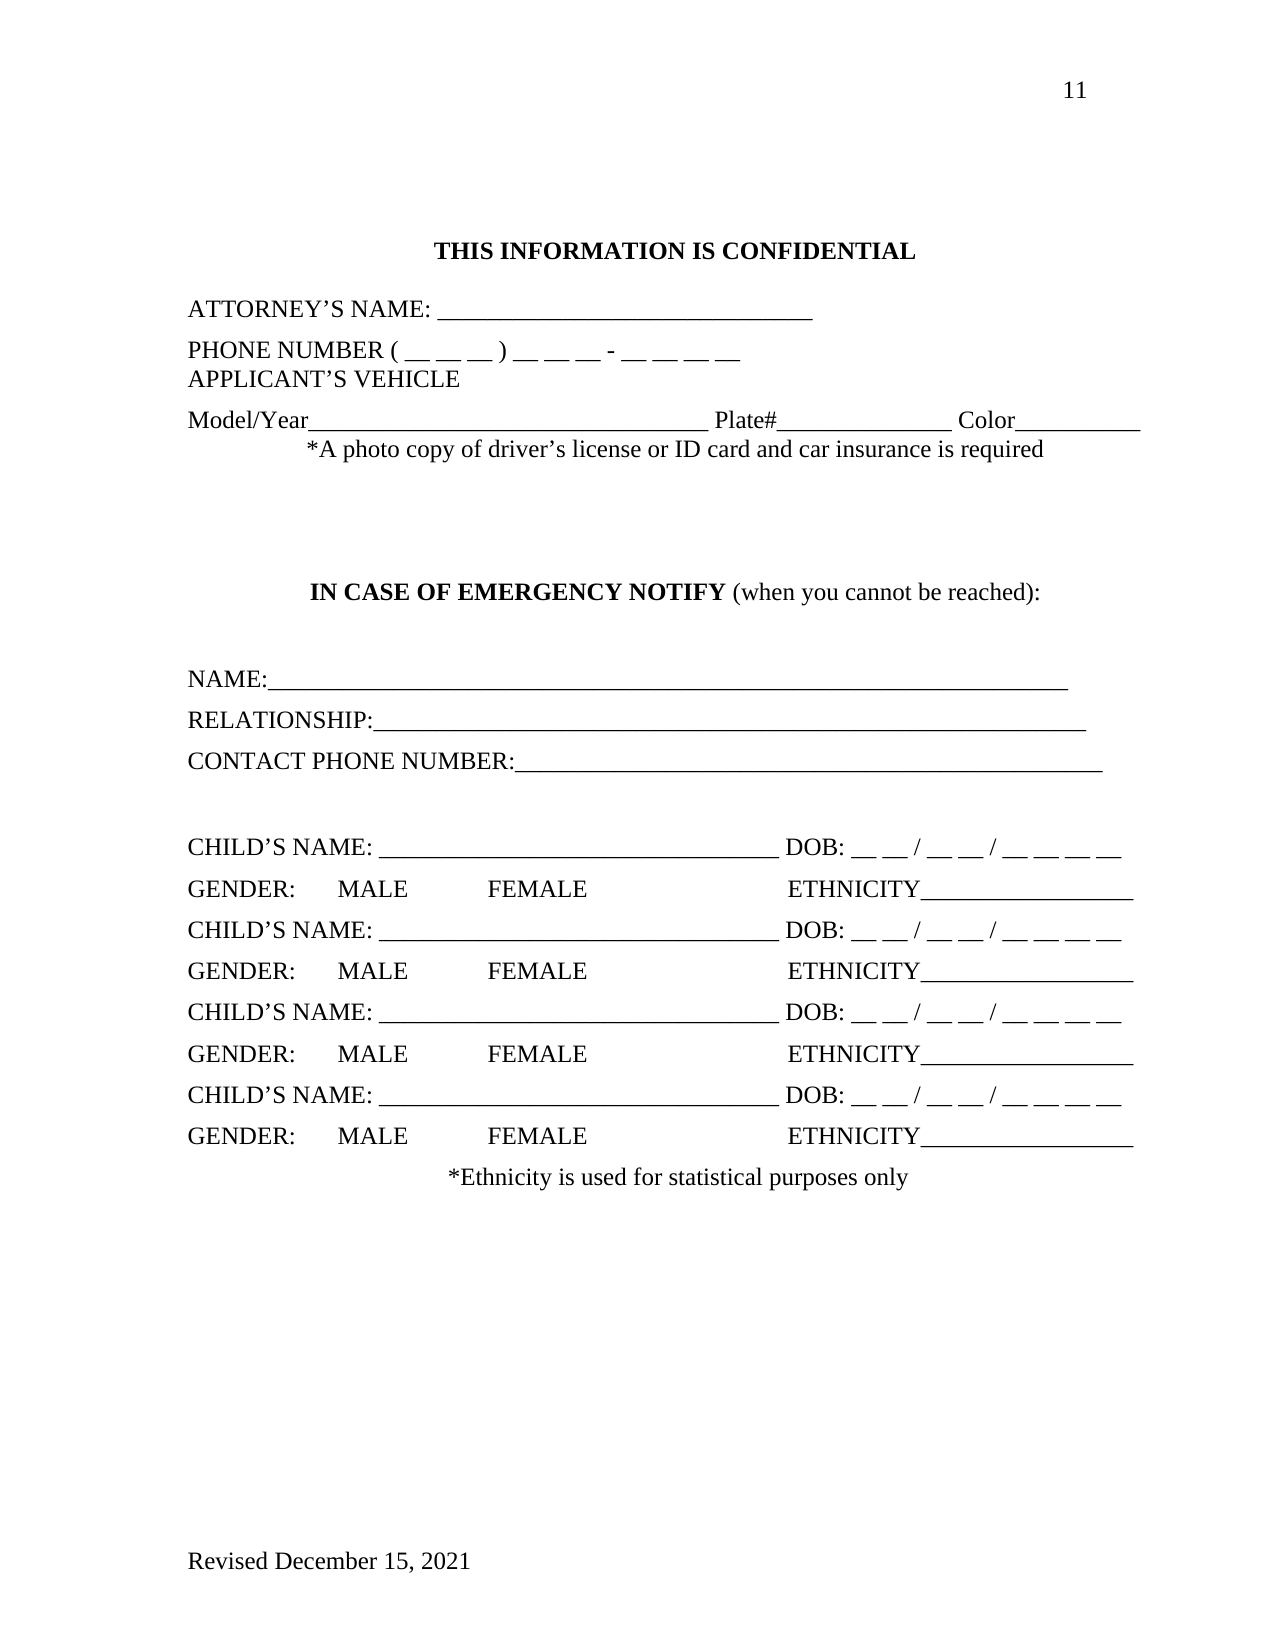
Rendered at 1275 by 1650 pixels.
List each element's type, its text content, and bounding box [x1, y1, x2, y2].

text *A photo copy of driver’s license or ID card and car insurance is required [187, 434, 1162, 462]
text Model/Year________________________________ Plate#______________ Color__________ [187, 405, 1162, 434]
text GENDER: MALE FEMALE ETHNICITY_________________ [187, 1039, 1162, 1067]
text THIS INFORMATION IS CONFIDENTIAL [187, 236, 1162, 265]
text *Ethnicity is used for statistical purposes only [187, 1162, 1162, 1191]
text CHILD’S NAME: ________________________________ DOB: __ __ / __ __ / __ __ __ __ [187, 1080, 1162, 1109]
text PHONE NUMBER ( __ __ __ ) __ __ __ - __ __ __ __ [187, 335, 1162, 364]
text CHILD’S NAME: ________________________________ DOB: __ __ / __ __ / __ __ __ __ [187, 832, 1162, 861]
text NAME:________________________________________________________________ [187, 664, 1162, 692]
text GENDER: MALE FEMALE ETHNICITY_________________ [187, 874, 1162, 902]
text RELATIONSHIP:_________________________________________________________ [187, 705, 1162, 734]
text APPLICANT’S VEHICLE [187, 364, 1162, 392]
text CONTACT PHONE NUMBER:_______________________________________________ [187, 746, 1162, 775]
text ATTORNEY’S NAME: ______________________________ [187, 294, 1162, 322]
text CHILD’S NAME: ________________________________ DOB: __ __ / __ __ / __ __ __ __ [187, 997, 1162, 1026]
text GENDER: MALE FEMALE ETHNICITY_________________ [187, 1121, 1162, 1150]
text CHILD’S NAME: ________________________________ DOB: __ __ / __ __ / __ __ __ __ [187, 915, 1162, 944]
text IN CASE OF EMERGENCY NOTIFY (when you cannot be reached): [187, 577, 1162, 606]
text GENDER: MALE FEMALE ETHNICITY_________________ [187, 956, 1162, 985]
